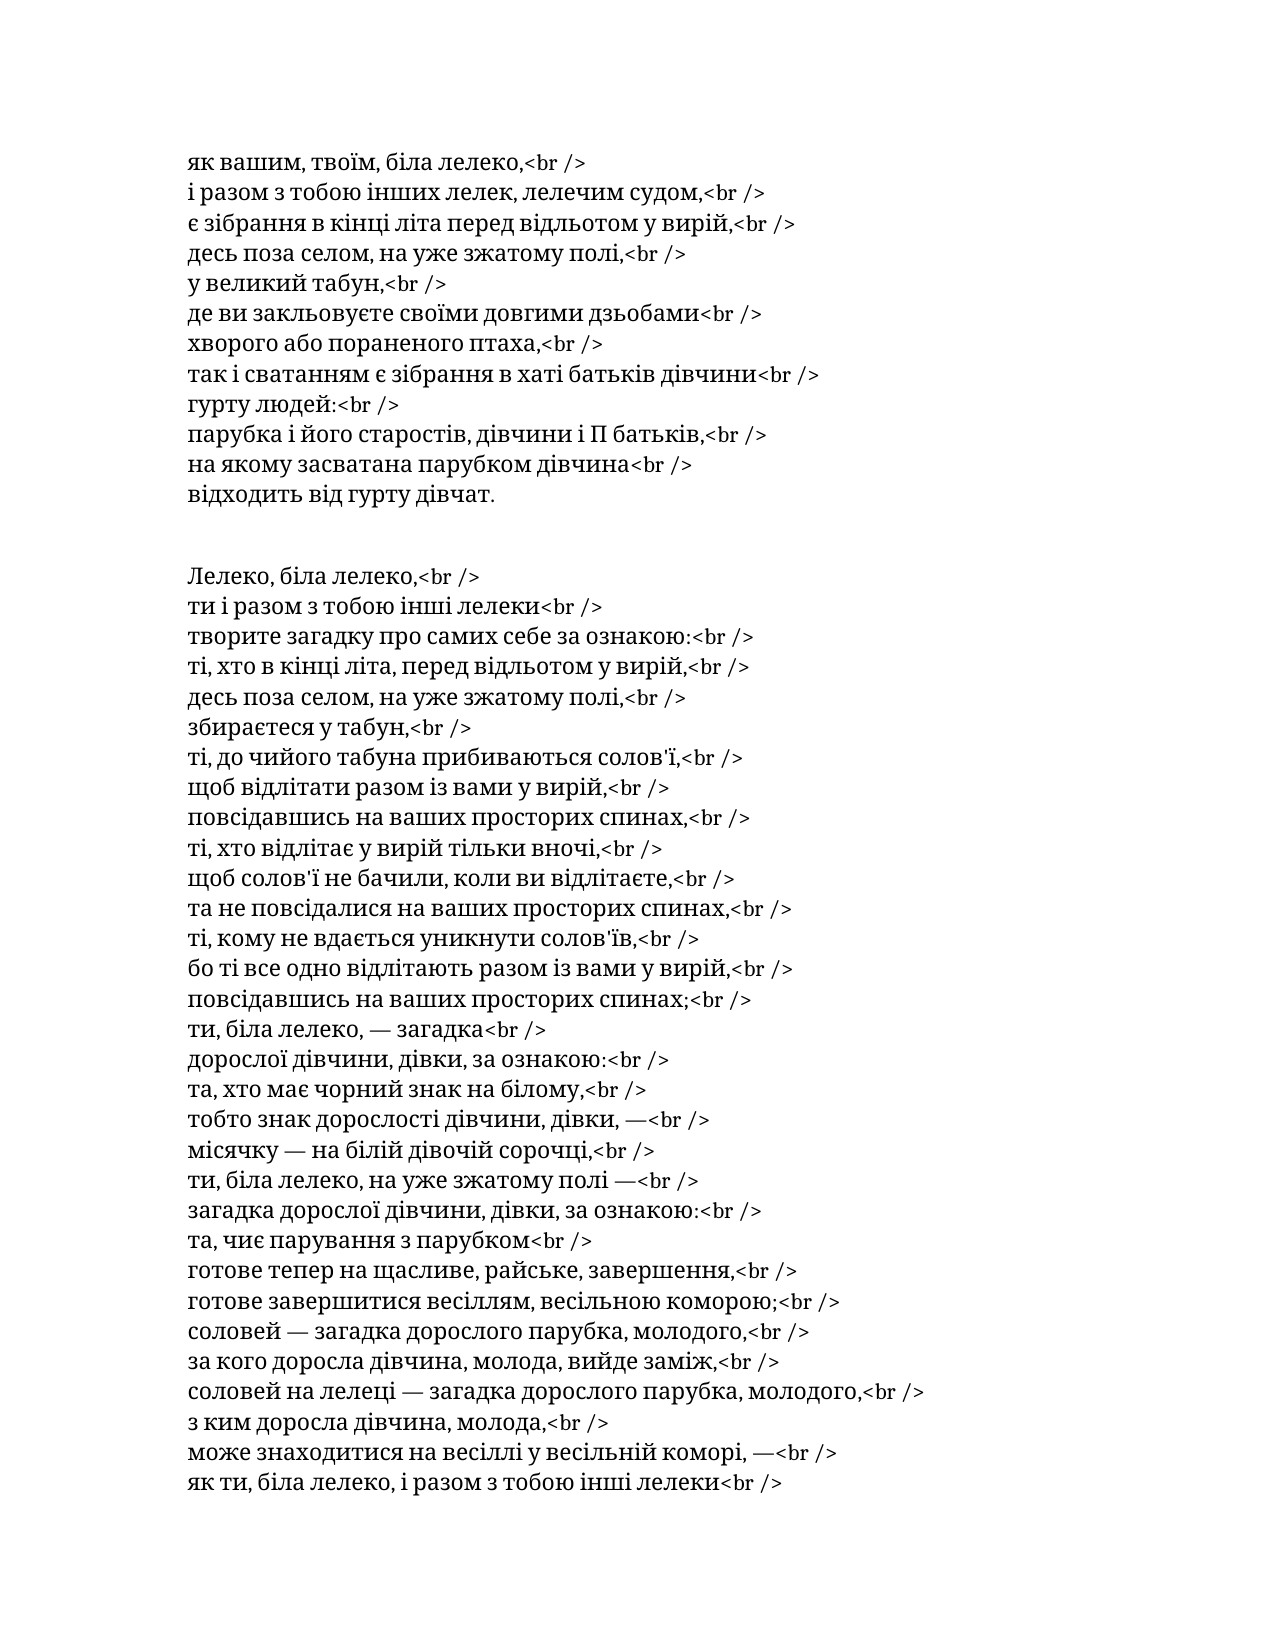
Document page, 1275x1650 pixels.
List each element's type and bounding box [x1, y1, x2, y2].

text [187, 533, 1087, 1496]
text [187, 150, 1087, 509]
